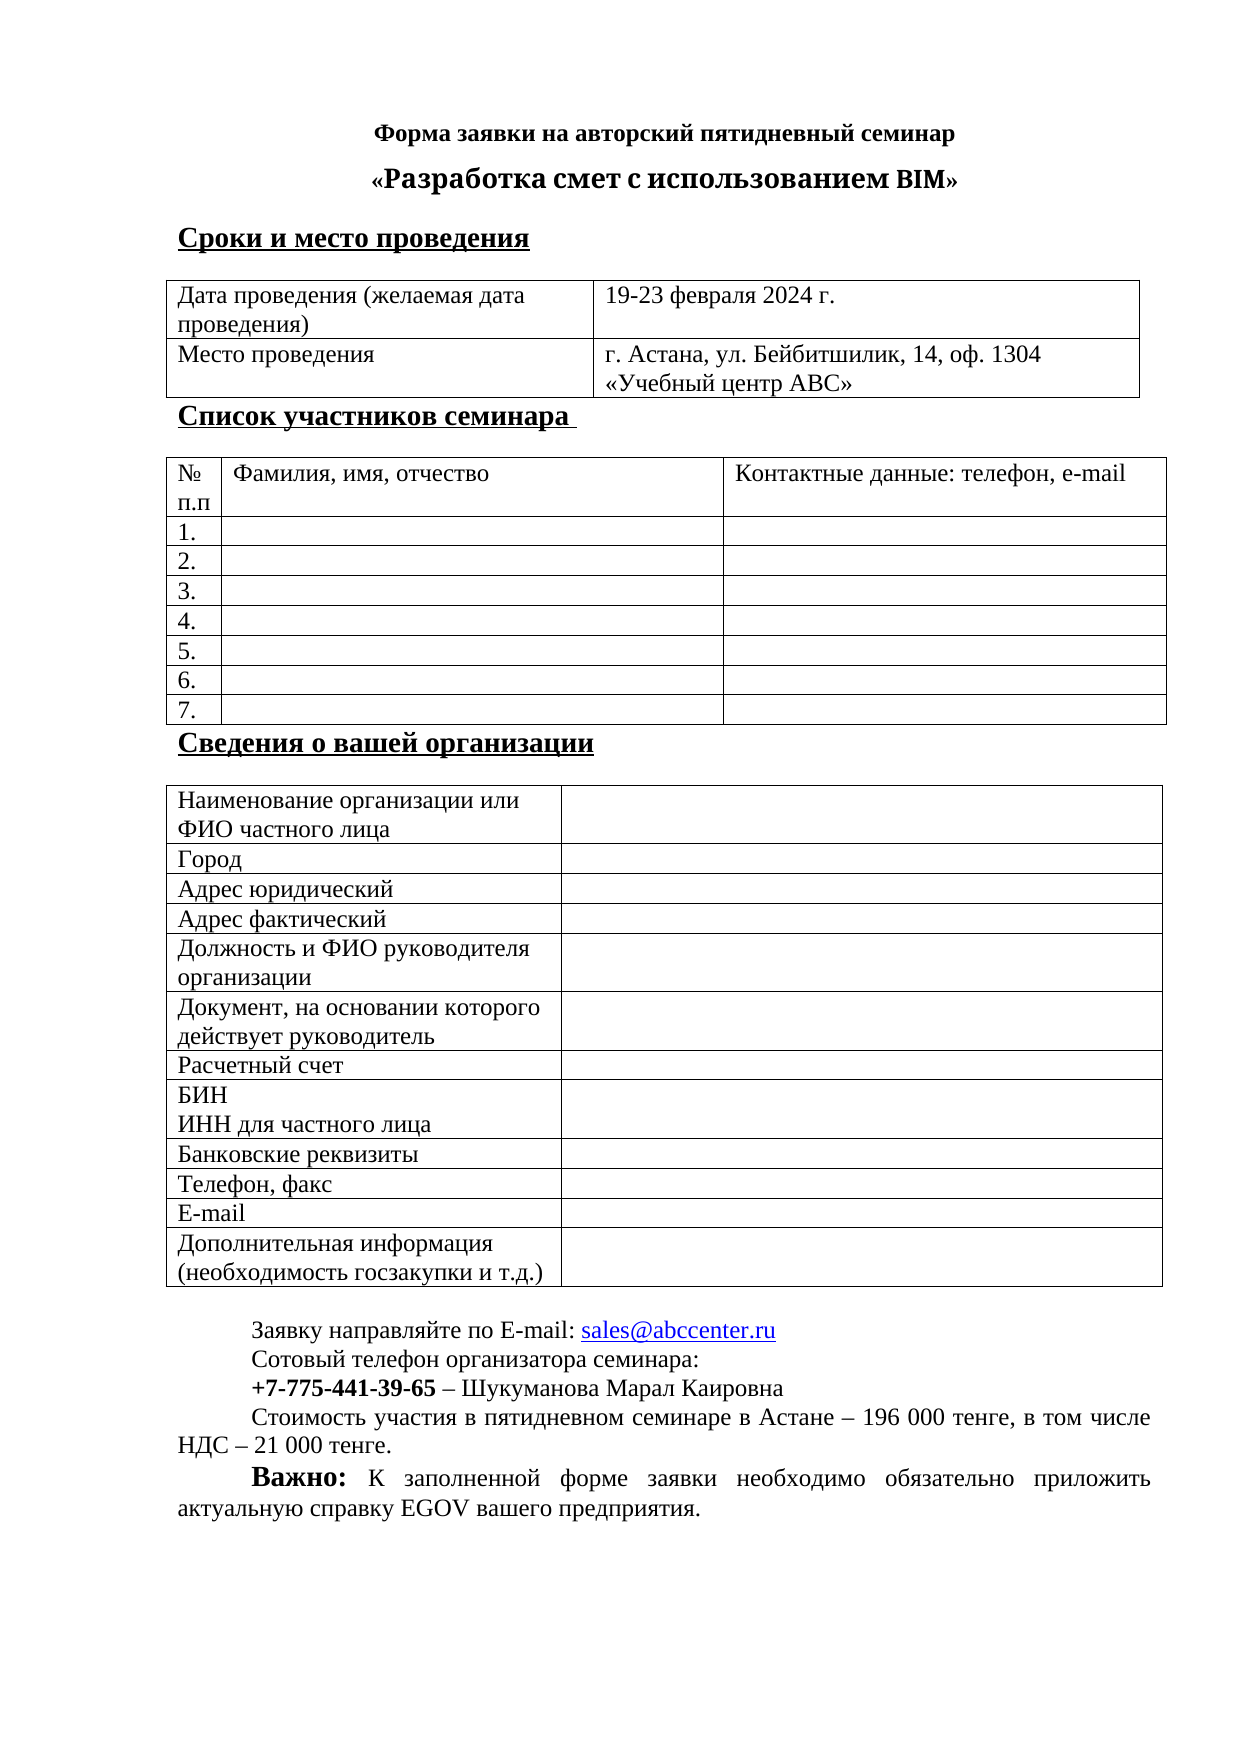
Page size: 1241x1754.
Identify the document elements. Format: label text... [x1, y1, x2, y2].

table_cell 7. [167, 695, 221, 724]
table_header Фамилия, имя, отчество [222, 458, 723, 516]
table_cell [562, 934, 1162, 991]
table_cell Банковские реквизиты [167, 1139, 561, 1168]
text Сроки и место проведения [177, 220, 1152, 254]
text Сведения о вашей организации [177, 725, 1152, 759]
table_header Наименование организации или ФИО частного лица [167, 786, 561, 843]
table_header Контактные данные: телефон, e-mail [724, 458, 1166, 516]
text +7-775-441-39-65 – Шукуманова Марал Каировна [177, 1373, 1152, 1402]
table_cell [724, 546, 1166, 575]
table_header № п.п [167, 458, 221, 516]
text Сотовый телефон организатора семинара: [177, 1344, 1152, 1373]
text Важно: К заполненной форме заявки необходимо обязательно приложить актуальную справку EGOV вашего предприятия. [177, 1459, 1152, 1522]
table_cell E-mail [167, 1199, 561, 1227]
table_cell [562, 874, 1162, 903]
table_cell [222, 695, 723, 724]
table_cell [562, 992, 1162, 1049]
table_cell 3. [167, 576, 221, 605]
text Стоимость участия в пятидневном семинаре в Астане – 196 000 тенге, в том числе НДС – 21 000 тенге. [177, 1402, 1152, 1459]
table_cell [222, 546, 723, 575]
table_cell [562, 1051, 1162, 1079]
table_header Дата проведения (желаемая дата проведения) [167, 281, 593, 338]
table_cell Адрес фактический [167, 904, 561, 932]
table_cell [222, 517, 723, 545]
text Заявку направляйте по E-mail: sales@abccenter.ru [177, 1316, 1152, 1344]
table_header 19-23 февраля 2024 г. [594, 281, 1139, 338]
table_cell [222, 666, 723, 694]
table_cell Дополнительная информация (необходимость госзакупки и т.д.) [167, 1228, 561, 1286]
table_cell 1. [167, 517, 221, 545]
table_cell Город [167, 844, 561, 873]
table_cell 2. [167, 546, 221, 575]
table_cell [724, 666, 1166, 694]
table_cell [562, 1139, 1162, 1168]
table_cell [562, 1169, 1162, 1197]
table_cell [562, 1199, 1162, 1227]
table_cell [562, 1080, 1162, 1138]
table_cell Документ, на основании которого действует руководитель [167, 992, 561, 1049]
text Форма заявки на авторский пятидневный семинар [177, 118, 1152, 147]
table_cell [724, 606, 1166, 635]
table_cell Телефон, факс [167, 1169, 561, 1197]
text Список участников семинара [177, 398, 1152, 431]
table_cell [562, 1228, 1162, 1286]
table_cell [724, 695, 1166, 724]
table_cell [724, 576, 1166, 605]
table_cell [222, 606, 723, 635]
table_cell Место проведения [167, 339, 593, 397]
table_cell Расчетный счет [167, 1051, 561, 1079]
table_cell 6. [167, 666, 221, 694]
table_cell Адрес юридический [167, 874, 561, 903]
table_cell [724, 517, 1166, 545]
table_header [562, 786, 1162, 843]
table_cell г. Астана, ул. Бейбитшилик, 14, оф. 1304 «Учебный центр АВС» [594, 339, 1139, 397]
table_cell 5. [167, 636, 221, 664]
table_cell 4. [167, 606, 221, 635]
table_cell [562, 904, 1162, 932]
table_cell [562, 844, 1162, 873]
text «Разработка смет с использованием BIM» [177, 164, 1152, 195]
table_cell [222, 636, 723, 664]
table_cell [724, 636, 1166, 664]
table_cell БИН ИНН для частного лица [167, 1080, 561, 1138]
table_cell [222, 576, 723, 605]
table_cell Должность и ФИО руководителя организации [167, 934, 561, 991]
